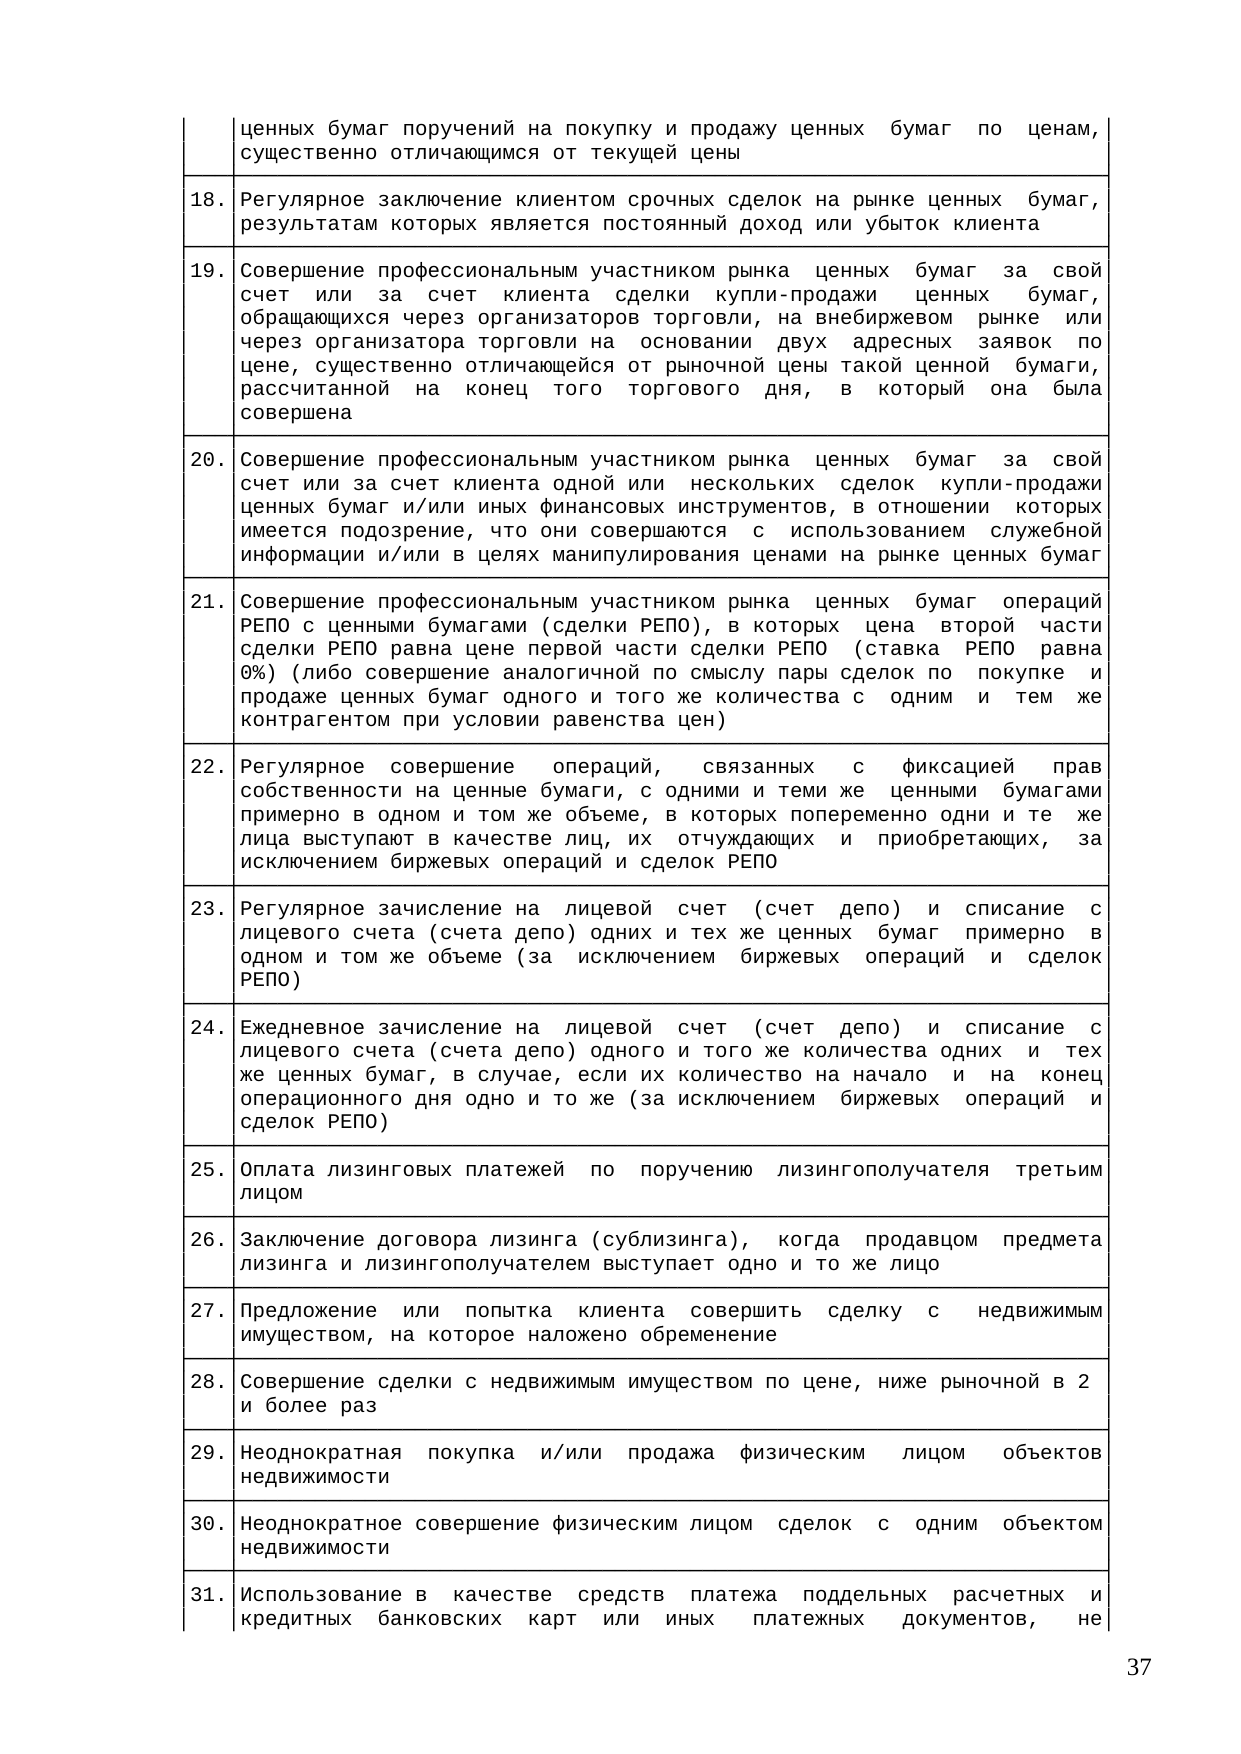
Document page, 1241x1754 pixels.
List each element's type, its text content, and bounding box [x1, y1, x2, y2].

text │ │лизинга и лизингополучателем выступает одно и то же лицо │ [177, 1253, 1152, 1277]
text │ │кредитных банковских карт или иных платежных документов, не│ [234, 1608, 1108, 1631]
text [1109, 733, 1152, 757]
text │ │собственности на ценные бумаги, с одними и теми же ценными бумагами│ [177, 780, 1152, 804]
text │ │и более раз │ [177, 1395, 1152, 1419]
text │ │имуществом, на которое наложено обременение │ [177, 1324, 1152, 1348]
text │ │сделки РЕПО равна цене первой части сделки РЕПО (ставка РЕПО равна│ [177, 638, 1152, 662]
text │ │недвижимости │ [234, 1537, 1108, 1561]
text │ │сделок РЕПО) │ [177, 1111, 1152, 1135]
text │ │рассчитанной на конец того торгового дня, в который она была│ [177, 378, 1152, 402]
text │ │недвижимости │ [184, 1537, 233, 1561]
text │ │одном и том же объеме (за исключением биржевых операций и сделок│ [234, 946, 1108, 969]
text │ │недвижимости │ [234, 1466, 1108, 1489]
text │ │имеется подозрение, что они совершаются с использованием служебной│ [177, 520, 1152, 544]
text │ │счет или за счет клиента сделки купли-продажи ценных бумаг,│ [234, 284, 1108, 307]
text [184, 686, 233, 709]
text │20.│Совершение профессиональным участником рынка ценных бумаг за свой│ [177, 449, 1152, 473]
text │23.│Регулярное зачисление на лицевой счет (счет депо) и списание с│ [177, 898, 1152, 922]
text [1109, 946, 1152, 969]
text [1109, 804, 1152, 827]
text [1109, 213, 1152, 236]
text │ │информации и/или в целях манипулирования ценами на рынке ценных бумаг│ [234, 544, 1108, 567]
text │ │совершена │ [184, 402, 233, 426]
text │ │через организатора торговли на основании двух адресных заявок по│ [234, 331, 1108, 354]
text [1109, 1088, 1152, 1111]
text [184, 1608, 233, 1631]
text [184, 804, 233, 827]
text │30.│Неоднократное совершение физическим лицом сделок с одним объектом│ [177, 1513, 1152, 1537]
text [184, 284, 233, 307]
text │ │обращающихся через организаторов торговли, на внебиржевом рынке или│ [177, 307, 1152, 331]
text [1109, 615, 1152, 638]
text │ │операционного дня одно и то же (за исключением биржевых операций и│ [234, 1088, 1108, 1111]
text ├───┼─────────────────────────────────────────────────────────────────────┤ [177, 567, 1152, 591]
text │ │результатам которых является постоянный доход или убыток клиента │ [234, 213, 1108, 236]
text │26.│Заключение договора лизинга (сублизинга), когда продавцом предмета│ [177, 1229, 1152, 1253]
text │29.│Неоднократная покупка и/или продажа физическим лицом объектов│ [177, 1442, 1152, 1466]
text │21.│Совершение профессиональным участником рынка ценных бумаг операций│ [177, 591, 1152, 615]
text │ │же ценных бумаг, в случае, если их количество на начало и на конец│ [177, 1064, 1152, 1088]
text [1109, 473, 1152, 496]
text │ │лицевого счета (счета депо) одного и того же количества одних и тех│ [177, 1040, 1152, 1064]
text │ │контрагентом при условии равенства цен) │ [177, 709, 1152, 733]
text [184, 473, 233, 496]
text │ │недвижимости │ [1109, 1537, 1152, 1561]
text ├───┼─────────────────────────────────────────────────────────────────────┤ [177, 426, 1152, 449]
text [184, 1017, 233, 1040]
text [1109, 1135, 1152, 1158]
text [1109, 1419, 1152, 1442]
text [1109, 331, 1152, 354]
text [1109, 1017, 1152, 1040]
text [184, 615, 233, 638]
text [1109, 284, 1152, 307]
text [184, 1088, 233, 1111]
text │ │РЕПО) │ [177, 969, 1152, 993]
text │ │цене, существенно отличающейся от рыночной цены такой ценной бумаги,│ [177, 354, 1152, 378]
text ├───┼─────────────────────────────────────────────────────────────────────┤ [177, 1489, 1152, 1513]
text ├───┼─────────────────────────────────────────────────────────────────────┤ [177, 993, 1152, 1017]
text │ │ценных бумаг поручений на покупку и продажу ценных бумаг по ценам,│ [177, 118, 1152, 142]
text │25.│Оплата лизинговых платежей по поручению лизингополучателя третьим│ [177, 1158, 1152, 1182]
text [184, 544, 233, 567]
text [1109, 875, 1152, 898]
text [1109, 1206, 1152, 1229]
text │ │ценных бумаг и/или иных финансовых инструментов, в отношении которых│ [177, 496, 1152, 520]
text │27.│Предложение или попытка клиента совершить сделку с недвижимым│ [177, 1300, 1152, 1324]
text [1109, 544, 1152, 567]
text │ │лицом │ [177, 1182, 1152, 1206]
text │ │лица выступают в качестве лиц, их отчуждающих и приобретающих, за│ [177, 827, 1152, 851]
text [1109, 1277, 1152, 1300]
text │28.│Совершение сделки с недвижимым имуществом по цене, ниже рыночной в 2 │ [177, 1371, 1152, 1395]
text ├───┼─────────────────────────────────────────────────────────────────────┤ [177, 165, 1152, 189]
text ├───┼─────────────────────────────────────────────────────────────────────┤ [177, 236, 1152, 260]
text │24.│Ежедневное зачисление на лицевой счет (счет депо) и списание с│ [234, 1017, 1108, 1040]
text ├───┼─────────────────────────────────────────────────────────────────────┤ [234, 744, 1108, 757]
text │18.│Регулярное заключение клиентом срочных сделок на рынке ценных бумаг,│ [177, 189, 1152, 213]
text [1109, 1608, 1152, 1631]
text │ │РЕПО с ценными бумагами (сделки РЕПО), в которых цена второй части│ [234, 615, 1108, 638]
text │ │продаже ценных бумаг одного и того же количества с одним и тем же│ [234, 686, 1108, 709]
text │ │существенно отличающимся от текущей цены │ [234, 142, 1108, 165]
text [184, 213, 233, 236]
text │ │совершена │ [234, 402, 1108, 426]
text │ │счет или за счет клиента одной или нескольких сделок купли-продажи│ [234, 473, 1108, 496]
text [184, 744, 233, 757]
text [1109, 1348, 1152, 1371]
text ├───┼─────────────────────────────────────────────────────────────────────┤ [177, 1561, 1152, 1584]
text │31.│Использование в качестве средств платежа поддельных расчетных и│ [177, 1584, 1152, 1608]
text │ │совершена │ [1109, 402, 1152, 426]
text │ │исключением биржевых операций и сделок РЕПО │ [177, 851, 1152, 875]
text │ │0%) (либо совершение аналогичной по смыслу пары сделок по покупке и│ [177, 662, 1152, 686]
text │ │недвижимости │ [184, 1466, 233, 1489]
text │22.│Регулярное совершение операций, связанных с фиксацией прав│ [177, 757, 1152, 780]
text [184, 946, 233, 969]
text │ │лицевого счета (счета депо) одних и тех же ценных бумаг примерно в│ [177, 922, 1152, 946]
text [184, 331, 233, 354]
text │19.│Совершение профессиональным участником рынка ценных бумаг за свой│ [177, 260, 1152, 284]
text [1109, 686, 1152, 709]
text │ │примерно в одном и том же объеме, в которых попеременно одни и те же│ [234, 804, 1108, 827]
